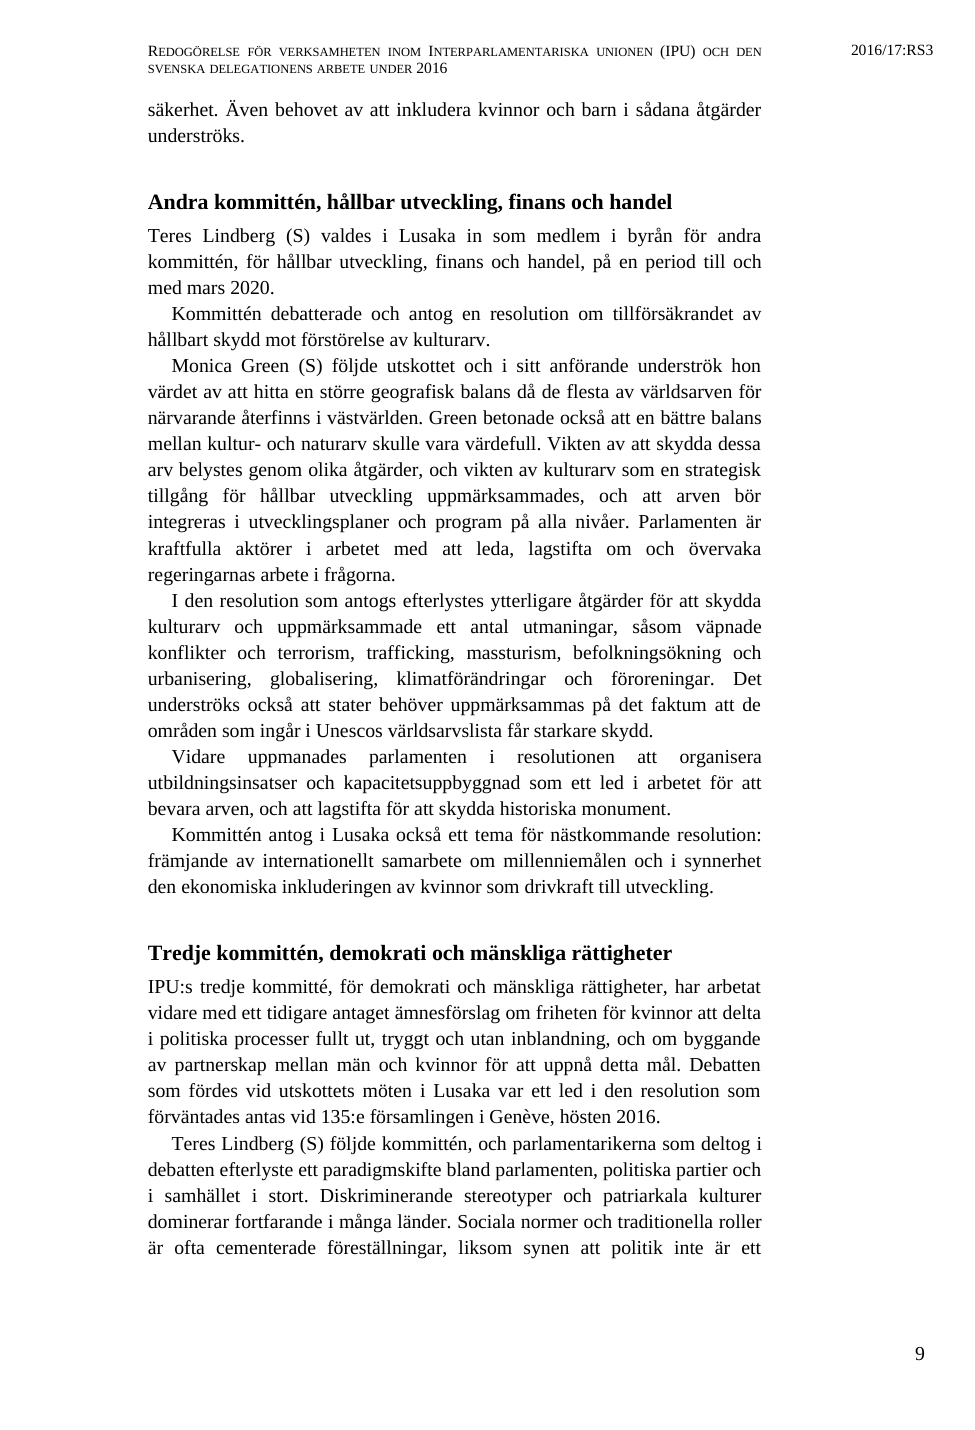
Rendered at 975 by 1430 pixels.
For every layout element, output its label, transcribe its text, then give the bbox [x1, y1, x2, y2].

text Monica Green (S) följde utskottet och i sitt anförande underströk hon värdet av att hitta en större geografisk balans då de flesta av världsarven för närvarande återfinns i västvärlden. Green betonade också att en bättre balans mellan kultur- och naturarv skulle vara värdefull. Vikten av att skydda dessa arv belystes genom olika åtgärder, och vikten av kulturarv som en strategisk tillgång för hållbar utveckling uppmärksammades, och att arven bör integreras i utvecklingsplaner och program på alla nivåer. Parlamenten är kraftfulla aktörer i arbetet med att leda, lagstifta om och övervaka regeringarnas arbete i frågorna. [148, 351, 762, 585]
text Kommittén debatterade och antog en resolution om tillförsäkrandet av hållbart skydd mot förstörelse av kulturarv. [148, 299, 762, 351]
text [148, 94, 762, 147]
text Vidare uppmanades parlamenten i resolutionen att organisera utbildningsinsatser och kapacitetsuppbyggnad som ett led i arbetet för att bevara arven, och att lagstifta för att skydda historiska monument. [148, 742, 762, 820]
text I den resolution som antogs efterlystes ytterligare åtgärder för att skydda kulturarv och uppmärksammade ett antal utmaningar, såsom väpnade konflikter och terrorism, trafficking, massturism, befolkningsökning och urbanisering, globalisering, klimatförändringar och föroreningar. Det underströks också att stater behöver uppmärksammas på det faktum att de områden som ingår i Unescos världsarvslista får starkare skydd. [148, 585, 762, 742]
text Kommittén antog i Lusaka också ett tema för nästkommande resolution: främjande av internationellt samarbete om millenniemålen och i synnerhet den ekonomiska inkluderingen av kvinnor som drivkraft till utveckling. [148, 820, 762, 898]
text Teres Lindberg (S) valdes i Lusaka in som medlem i byrån för andra kommittén, för hållbar utveckling, finans och handel, på en period till och med mars 2020. [148, 221, 762, 299]
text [148, 1128, 762, 1258]
subtitle Tredje kommittén, demokrati och mänskliga rättigheter [148, 939, 762, 966]
text IPU:s tredje kommitté, för demokrati och mänskliga rättigheter, har arbetat vidare med ett tidigare antaget ämnesförslag om friheten för kvinnor att delta i politiska processer fullt ut, tryggt och utan inblandning, och om byggande av partnerskap mellan män och kvinnor för att uppnå detta mål. Debatten som fördes vid utskottets möten i Lusaka var ett led i den resolution som förväntades antas vid 135:e församlingen i Genève, hösten 2016. [148, 972, 762, 1128]
subtitle Andra kommittén, hållbar utveckling, finans och handel [148, 188, 762, 214]
